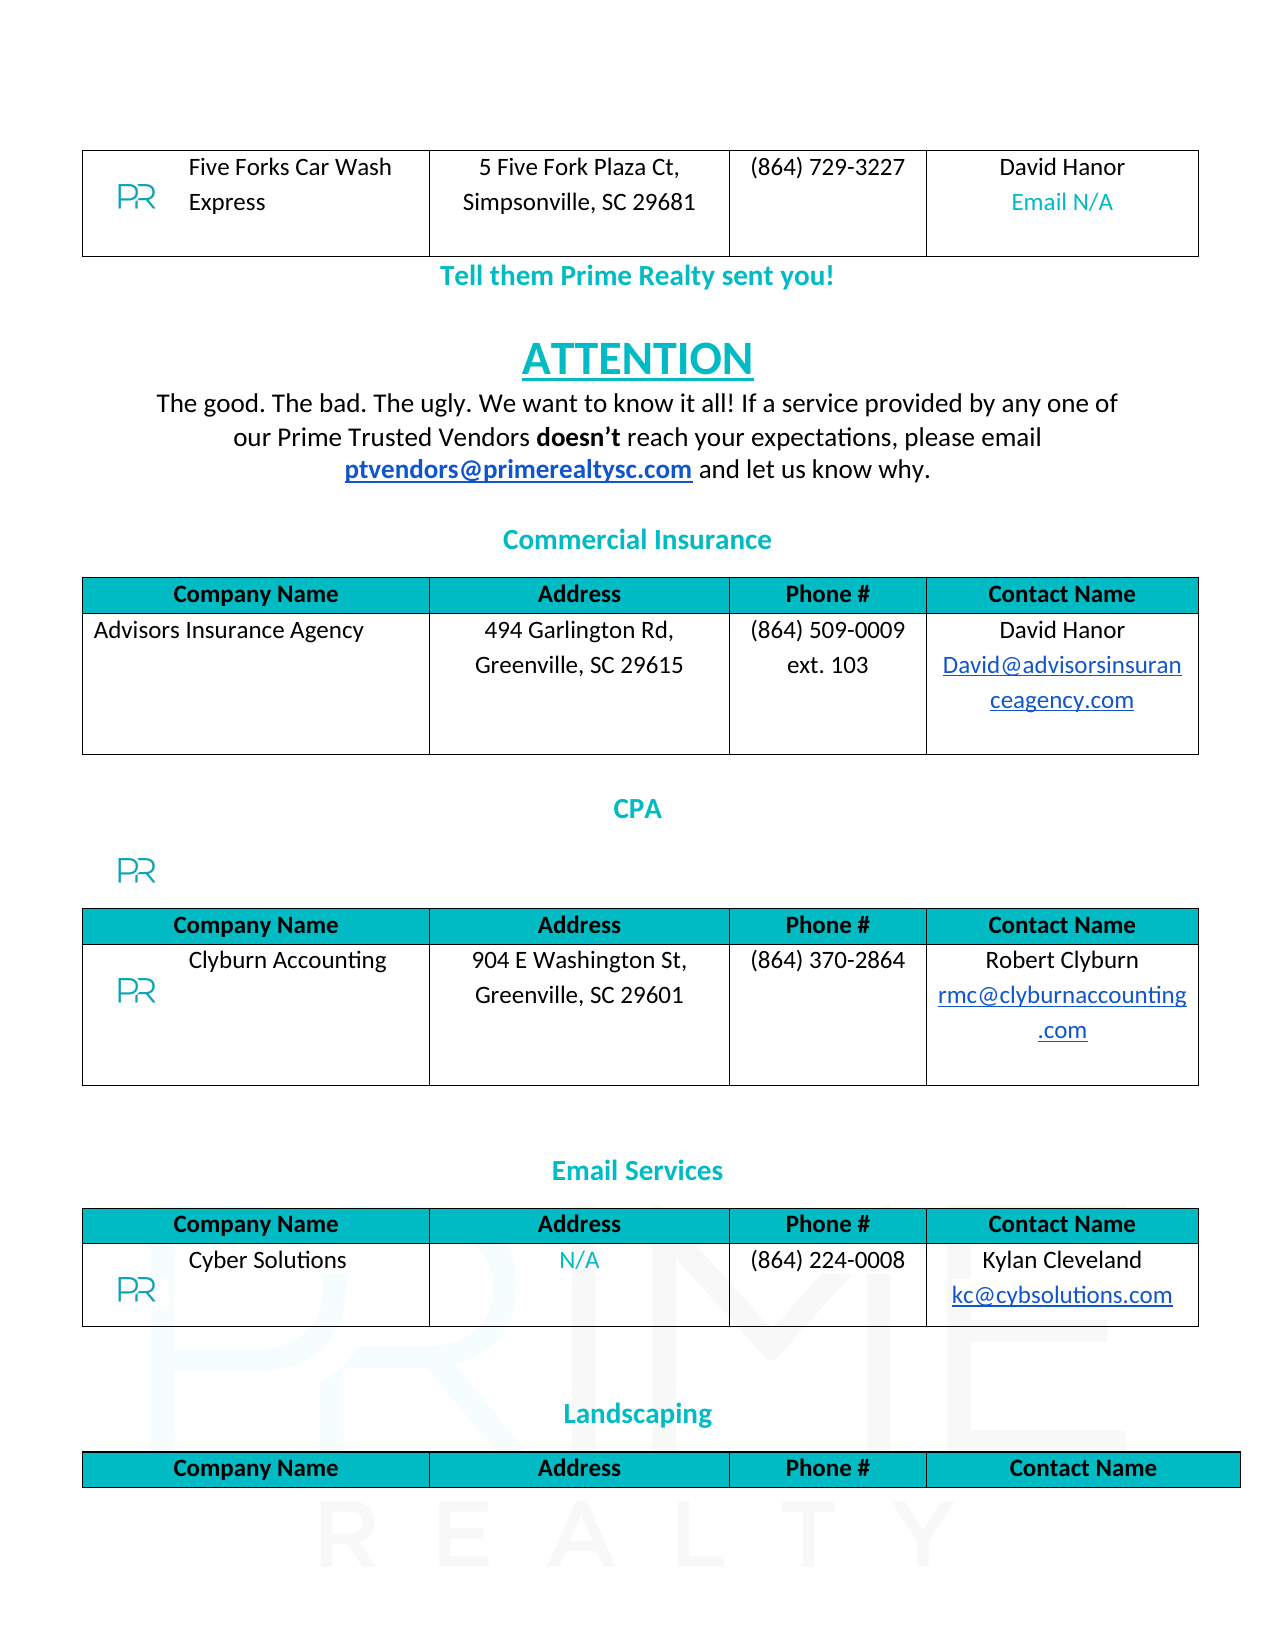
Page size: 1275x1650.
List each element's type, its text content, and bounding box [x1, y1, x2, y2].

table_cell N/A [430, 1244, 729, 1326]
table_header Company Name [83, 1209, 429, 1243]
table_cell (864) 370-2864 [730, 945, 926, 1084]
picture [104, 858, 170, 890]
table_cell (864) 509-0009 ext. 103 [730, 614, 926, 753]
table_header Contact Name [927, 909, 1198, 944]
table_cell Cyber Solutions [83, 1244, 429, 1326]
table_header Company Name [83, 1453, 429, 1487]
table_header Contact Name [927, 1453, 1240, 1487]
text Commercial Insurance [150, 521, 1125, 557]
table_cell 5 Five Fork Plaza Ct, Simpsonville, SC 29681 [430, 151, 729, 256]
table_header Company Name [83, 578, 429, 613]
text Email Services [150, 1152, 1125, 1187]
table_header Address [430, 1209, 729, 1243]
table_header Address [430, 578, 729, 613]
table_cell (864) 224-0008 [730, 1244, 926, 1326]
picture [104, 1277, 170, 1309]
table_header Contact Name [927, 1209, 1198, 1243]
table_header Address [430, 1453, 729, 1487]
table_cell Robert Clyburn rmc@clyburnaccounting.com [927, 945, 1198, 1084]
table_cell David Hanor Email N/A [927, 151, 1198, 256]
text ATTENTION [150, 328, 1125, 387]
table_header Company Name [83, 909, 429, 944]
table_header Address [430, 909, 729, 944]
picture [104, 184, 170, 216]
table_cell Kylan Cleveland kc@cybsolutions.com [927, 1244, 1198, 1326]
table_cell Advisors Insurance Agency [83, 614, 429, 753]
table_header Phone # [730, 1209, 926, 1243]
table_header Phone # [730, 909, 926, 944]
table_cell 904 E Washington St, Greenville, SC 29601 [430, 945, 729, 1084]
table_header Phone # [730, 578, 926, 613]
picture [104, 978, 170, 1010]
text CPA [150, 790, 1125, 826]
table_header Phone # [730, 1453, 926, 1487]
table_cell 494 Garlington Rd, Greenville, SC 29615 [430, 614, 729, 753]
table_header Contact Name [927, 578, 1198, 613]
text Landscaping [150, 1395, 1125, 1431]
text The good. The bad. The ugly. We want to know it all! If a service provided by any one of our Prime Trusted Vendors doesn’t reach your expectations, please email ptvendors@primerealtysc.com and let us know why. [150, 387, 1125, 486]
text Tell them Prime Realty sent you! [150, 257, 1125, 292]
table_cell (864) 729-3227 [730, 151, 926, 256]
table_cell Five Forks Car Wash Express [83, 151, 429, 256]
table_cell Clyburn Accounting [83, 945, 429, 1084]
table_cell David Hanor David@advisorsinsuranceagency.com [927, 614, 1198, 753]
